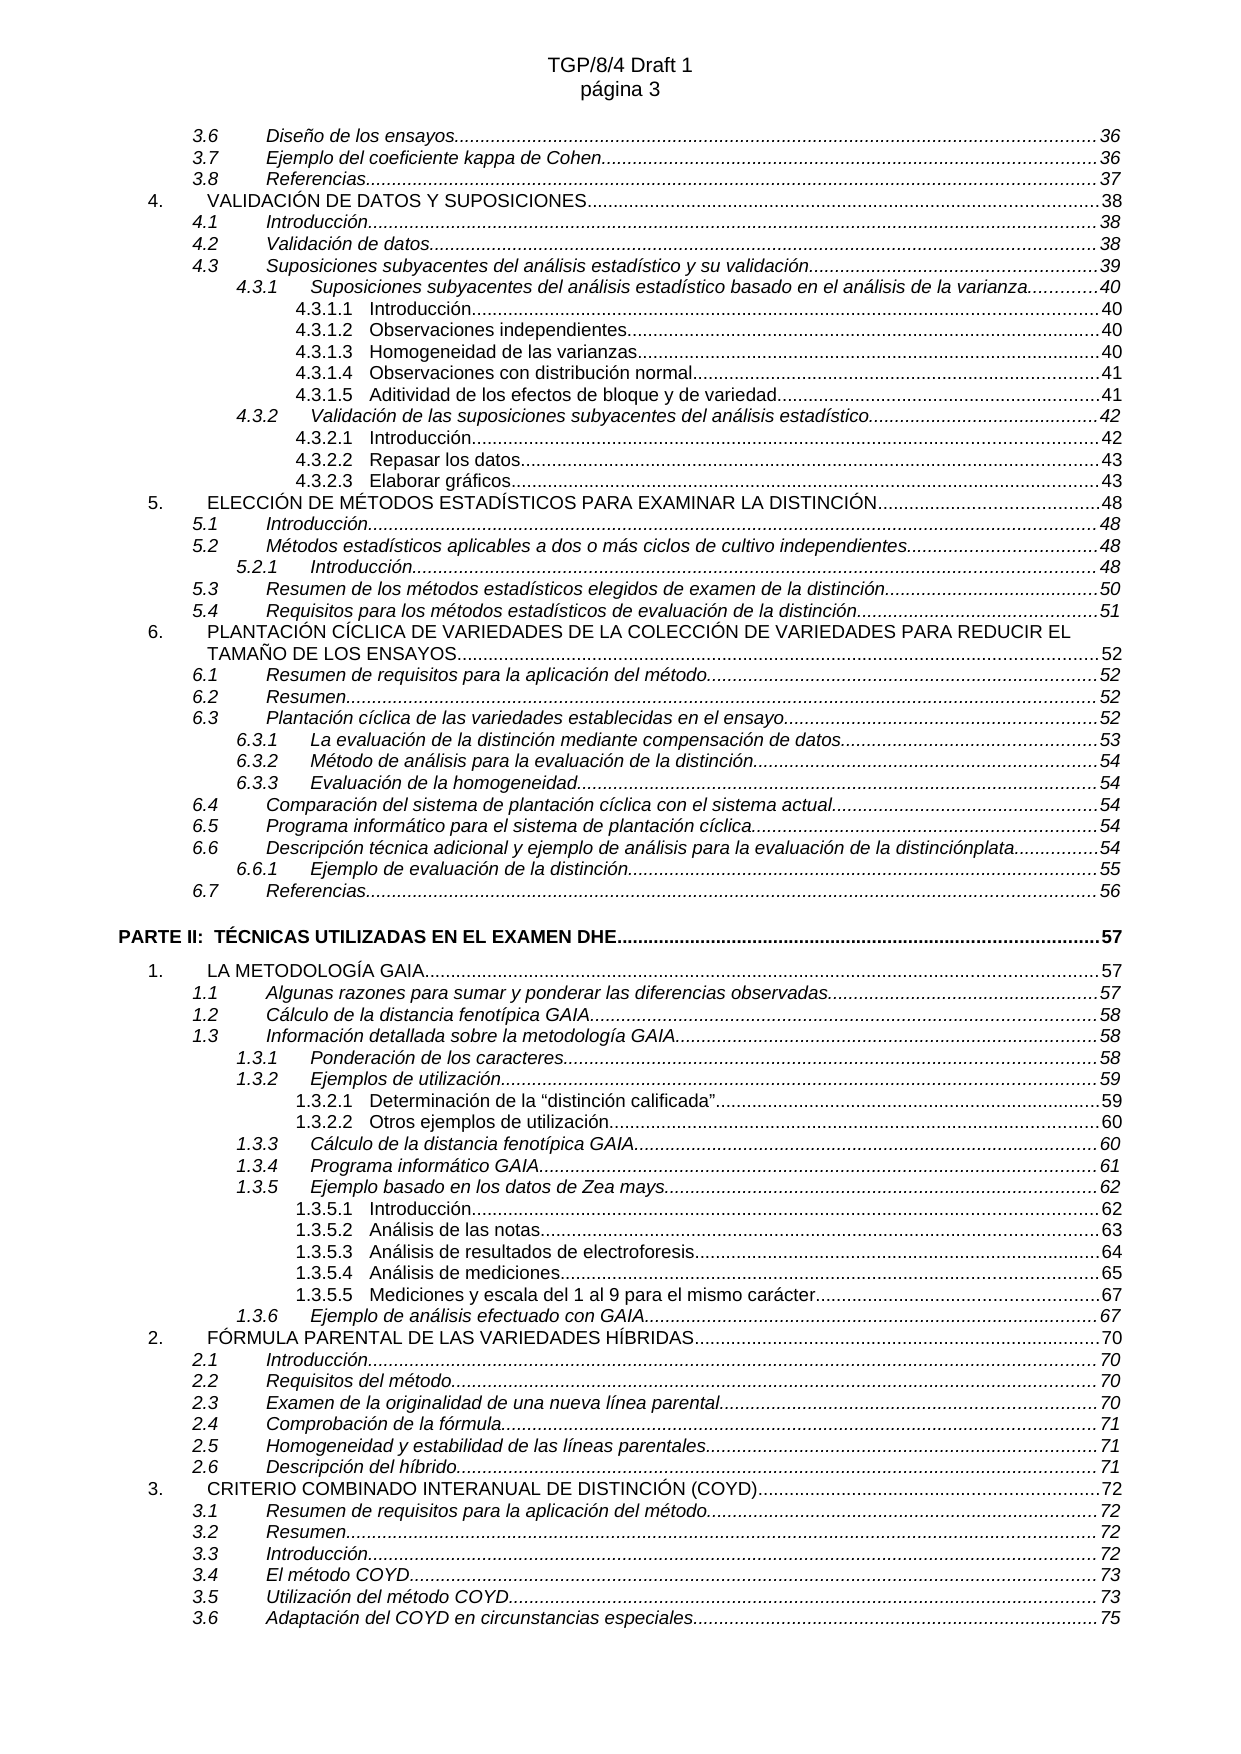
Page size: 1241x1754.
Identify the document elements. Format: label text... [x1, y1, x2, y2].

text PARTE II: TÉCNICAS UTILIZADAS EN EL EXAMEN DHE 57 [118, 926, 1122, 948]
text 3.4 El método COYD 73 [192, 1564, 1122, 1586]
text 2.1 Introducción 70 [192, 1348, 1122, 1370]
text 4.3.1.2 Observaciones independientes 40 [295, 319, 1122, 341]
text 1.3.5.4 Análisis de mediciones 65 [295, 1262, 1122, 1284]
text 1.3 Información detallada sobre la metodología GAIA 58 [192, 1025, 1122, 1047]
text 5.2 Métodos estadísticos aplicables a dos o más ciclos de cultivo independientes 48 [192, 535, 1122, 556]
text 2.4 Comprobación de la fórmula 71 [192, 1413, 1122, 1435]
text 1.2 Cálculo de la distancia fenotípica GAIA 58 [192, 1003, 1122, 1025]
text 6.6.1 Ejemplo de evaluación de la distinción 55 [236, 858, 1122, 880]
text 4.3.1.4 Observaciones con distribución normal 41 [295, 362, 1122, 384]
text 2.3 Examen de la originalidad de una nueva línea parental 70 [192, 1392, 1122, 1413]
text 1.3.5 Ejemplo basado en los datos de Zea mays 62 [236, 1176, 1122, 1197]
text 5.2.1 Introducción 48 [236, 556, 1122, 578]
text 3.8 Referencias 37 [192, 168, 1122, 190]
text 2.5 Homogeneidad y estabilidad de las líneas parentales 71 [192, 1435, 1122, 1456]
text 3.6 Adaptación del COYD en circunstancias especiales 75 [192, 1607, 1122, 1629]
text 3. CRITERIO COMBINADO INTERANUAL DE DISTINCIÓN (COYD) 72 [148, 1478, 1122, 1499]
text 1.3.2.2 Otros ejemplos de utilización 60 [295, 1111, 1122, 1133]
text 1.3.4 Programa informático GAIA 61 [236, 1154, 1122, 1176]
text 6.3.2 Método de análisis para la evaluación de la distinción 54 [236, 750, 1122, 772]
text 1.3.6 Ejemplo de análisis efectuado con GAIA 67 [236, 1305, 1122, 1327]
text 6.4 Comparación del sistema de plantación cíclica con el sistema actual 54 [192, 793, 1122, 815]
text 5.1 Introducción 48 [192, 513, 1122, 535]
text 4.2 Validación de datos 38 [192, 233, 1122, 254]
text 6.5 Programa informático para el sistema de plantación cíclica 54 [192, 815, 1122, 837]
text 4.3.2.1 Introducción 42 [295, 427, 1122, 448]
text 4.3.2 Validación de las suposiciones subyacentes del análisis estadístico 42 [236, 405, 1122, 427]
text 6.3 Plantación cíclica de las variedades establecidas en el ensayo 52 [192, 707, 1122, 729]
text 6.3.1 La evaluación de la distinción mediante compensación de datos 53 [236, 729, 1122, 750]
text 4.3.1.5 Aditividad de los efectos de bloque y de variedad 41 [295, 384, 1122, 405]
text 1.3.5.5 Mediciones y escala del 1 al 9 para el mismo carácter 67 [295, 1284, 1122, 1305]
text 4.3 Suposiciones subyacentes del análisis estadístico y su validación 39 [192, 254, 1122, 276]
text 2.2 Requisitos del método 70 [192, 1370, 1122, 1392]
text 4.3.1.3 Homogeneidad de las varianzas 40 [295, 341, 1122, 362]
text 6.6 Descripción técnica adicional y ejemplo de análisis para la evaluación de la distinciónplata 54 [192, 837, 1122, 858]
text 6.1 Resumen de requisitos para la aplicación del método 52 [192, 664, 1122, 686]
text 1. LA METODOLOGÍA GAIA 57 [148, 960, 1122, 982]
text 5. ELECCIÓN DE MÉTODOS ESTADÍSTICOS PARA EXAMINAR LA DISTINCIÓN 48 [148, 492, 1122, 513]
text 3.7 Ejemplo del coeficiente kappa de Cohen 36 [192, 147, 1122, 168]
text 1.3.5.1 Introducción 62 [295, 1197, 1122, 1219]
text 4.3.2.3 Elaborar gráficos 43 [295, 470, 1122, 492]
text 3.6 Diseño de los ensayos 36 [192, 125, 1122, 147]
text 6.7 Referencias 56 [192, 880, 1122, 901]
text 1.3.5.3 Análisis de resultados de electroforesis 64 [295, 1241, 1122, 1262]
text 3.3 Introducción 72 [192, 1542, 1122, 1564]
text 6.2 Resumen 52 [192, 686, 1122, 707]
text 4.3.1 Suposiciones subyacentes del análisis estadístico basado en el análisis de la varianza 40 [236, 276, 1122, 297]
text 1.1 Algunas razones para sumar y ponderar las diferencias observadas 57 [192, 982, 1122, 1003]
text 3.1 Resumen de requisitos para la aplicación del método 72 [192, 1499, 1122, 1521]
text 1.3.5.2 Análisis de las notas 63 [295, 1219, 1122, 1241]
text 4.3.1.1 Introducción 40 [295, 297, 1122, 319]
text 1.3.1 Ponderación de los caracteres 58 [236, 1047, 1122, 1068]
text 1.3.2.1 Determinación de la “distinción calificada” 59 [295, 1090, 1122, 1111]
text 2. FÓRMULA PARENTAL DE LAS VARIEDADES HÍBRIDAS 70 [148, 1327, 1122, 1348]
text 5.3 Resumen de los métodos estadísticos elegidos de examen de la distinción 50 [192, 578, 1122, 599]
text 4.1 Introducción 38 [192, 211, 1122, 233]
text 4.3.2.2 Repasar los datos 43 [295, 448, 1122, 470]
text 4. VALIDACIÓN DE DATOS Y SUPOSICIONES 38 [148, 190, 1122, 211]
text 6.3.3 Evaluación de la homogeneidad 54 [236, 772, 1122, 793]
text 3.2 Resumen 72 [192, 1521, 1122, 1542]
text 3.5 Utilización del método COYD 73 [192, 1586, 1122, 1607]
text 6. PLANTACIÓN CÍCLICA DE VARIEDADES DE LA COLECCIÓN DE VARIEDADES PARA REDUCIR EL TAMAÑO DE LOS ENSAYOS 52 [148, 621, 1122, 664]
text 5.4 Requisitos para los métodos estadísticos de evaluación de la distinción 51 [192, 599, 1122, 621]
text 2.6 Descripción del híbrido 71 [192, 1456, 1122, 1478]
text 1.3.3 Cálculo de la distancia fenotípica GAIA 60 [236, 1133, 1122, 1154]
text 1.3.2 Ejemplos de utilización 59 [236, 1068, 1122, 1090]
